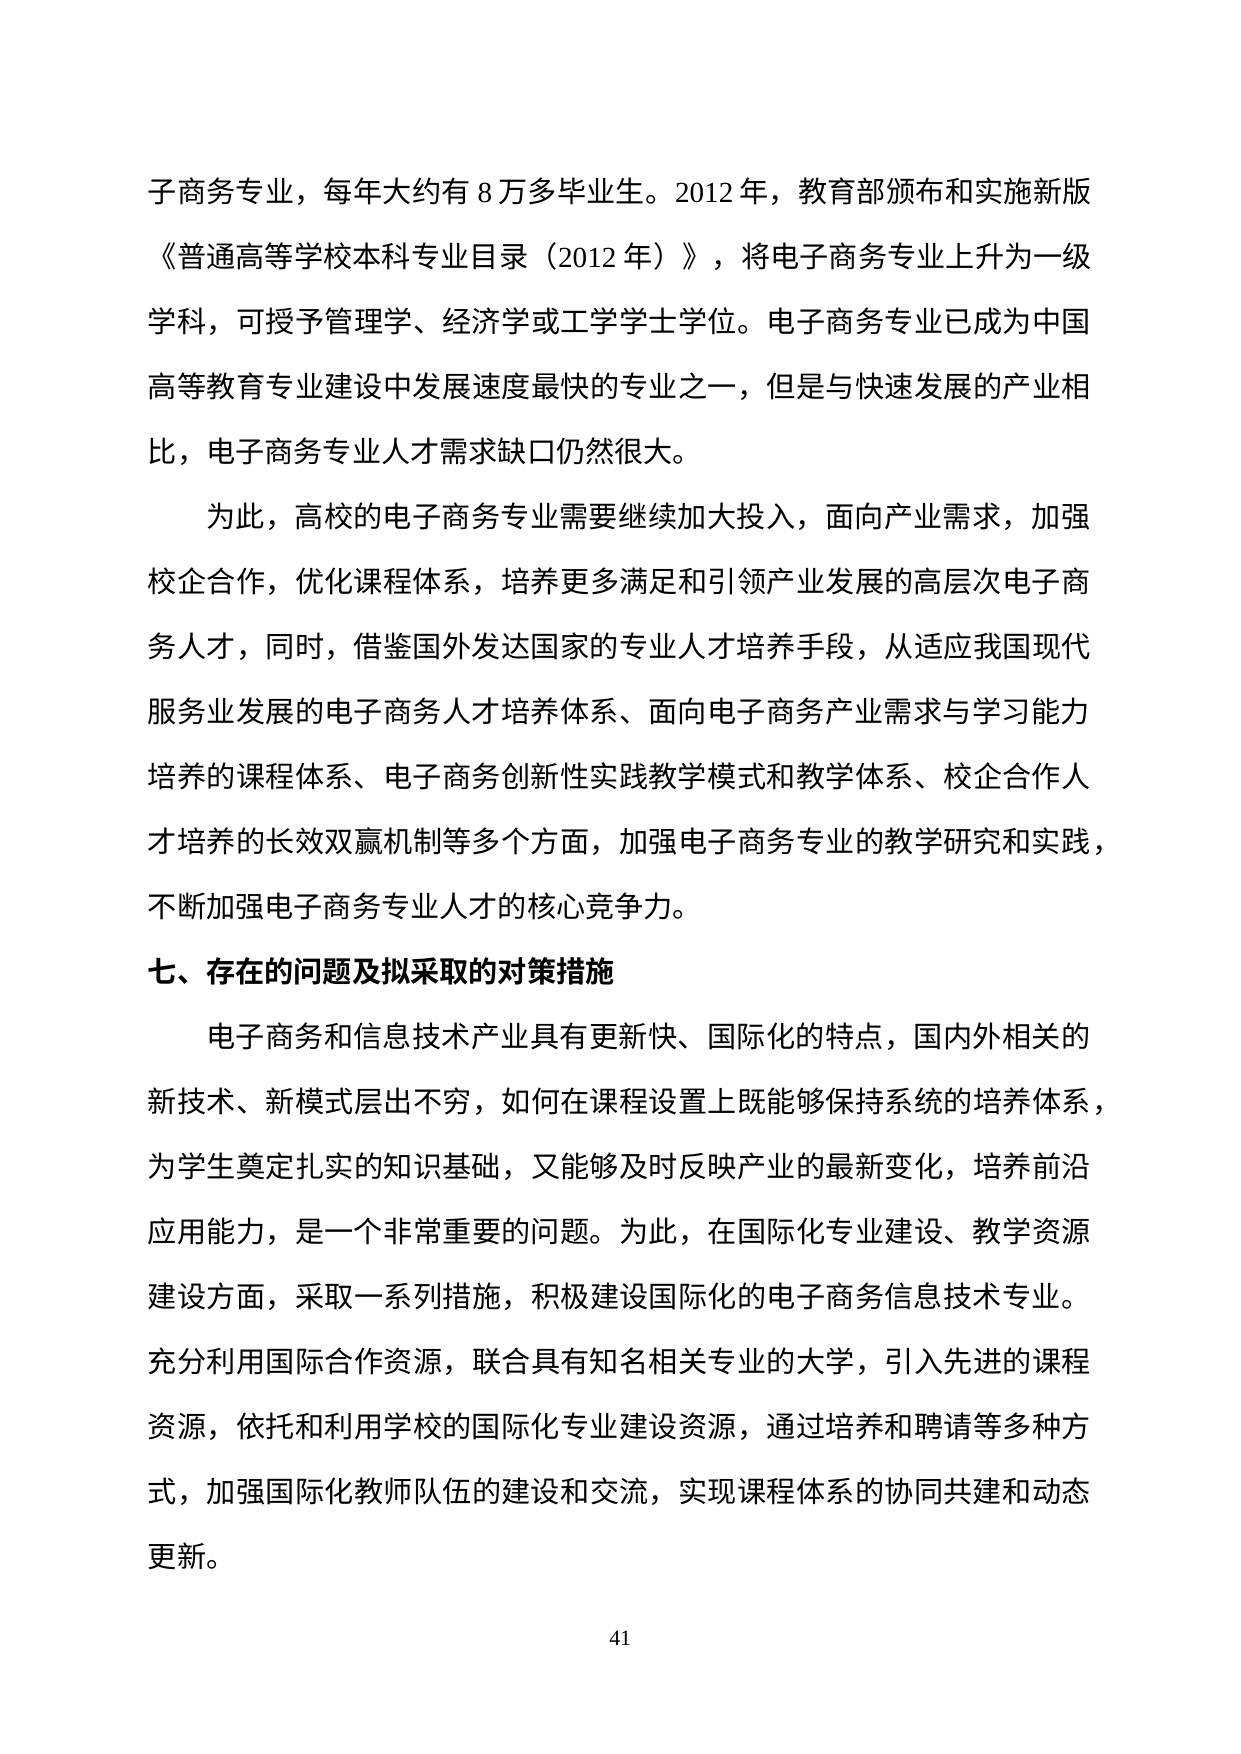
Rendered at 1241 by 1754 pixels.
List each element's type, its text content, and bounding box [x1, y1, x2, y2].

text 电子商务和信息技术产业具有更新快、国际化的特点，国内外相关的新技术、新模式层出不穷，如何在课程设置上既能够保持系统的培养体系，为学生奠定扎实的知识基础，又能够及时反映产业的最新变化，培养前沿应用能力，是一个非常重要的问题。为此，在国际化专业建设、教学资源建设方面，采取一系列措施，积极建设国际化的电子商务信息技术专业。充分利用国际合作资源，联合具有知名相关专业的大学，引入先进的课程资源，依托和利用学校的国际化专业建设资源，通过培养和聘请等多种方式，加强国际化教师队伍的建设和交流，实现课程体系的协同共建和动态更新。 [148, 1002, 1092, 1587]
text 为此，高校的电子商务专业需要继续加大投入，面向产业需求，加强校企合作，优化课程体系，培养更多满足和引领产业发展的高层次电子商务人才，同时，借鉴国外发达国家的专业人才培养手段，从适应我国现代服务业发展的电子商务人才培养体系、面向电子商务产业需求与学习能力培养的课程体系、电子商务创新性实践教学模式和教学体系、校企合作人才培养的长效双赢机制等多个方面，加强电子商务专业的教学研究和实践，不断加强电子商务专业人才的核心竞争力。 [148, 482, 1092, 937]
text 七、存在的问题及拟采取的对策措施 [148, 937, 1092, 1002]
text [148, 157, 1092, 482]
